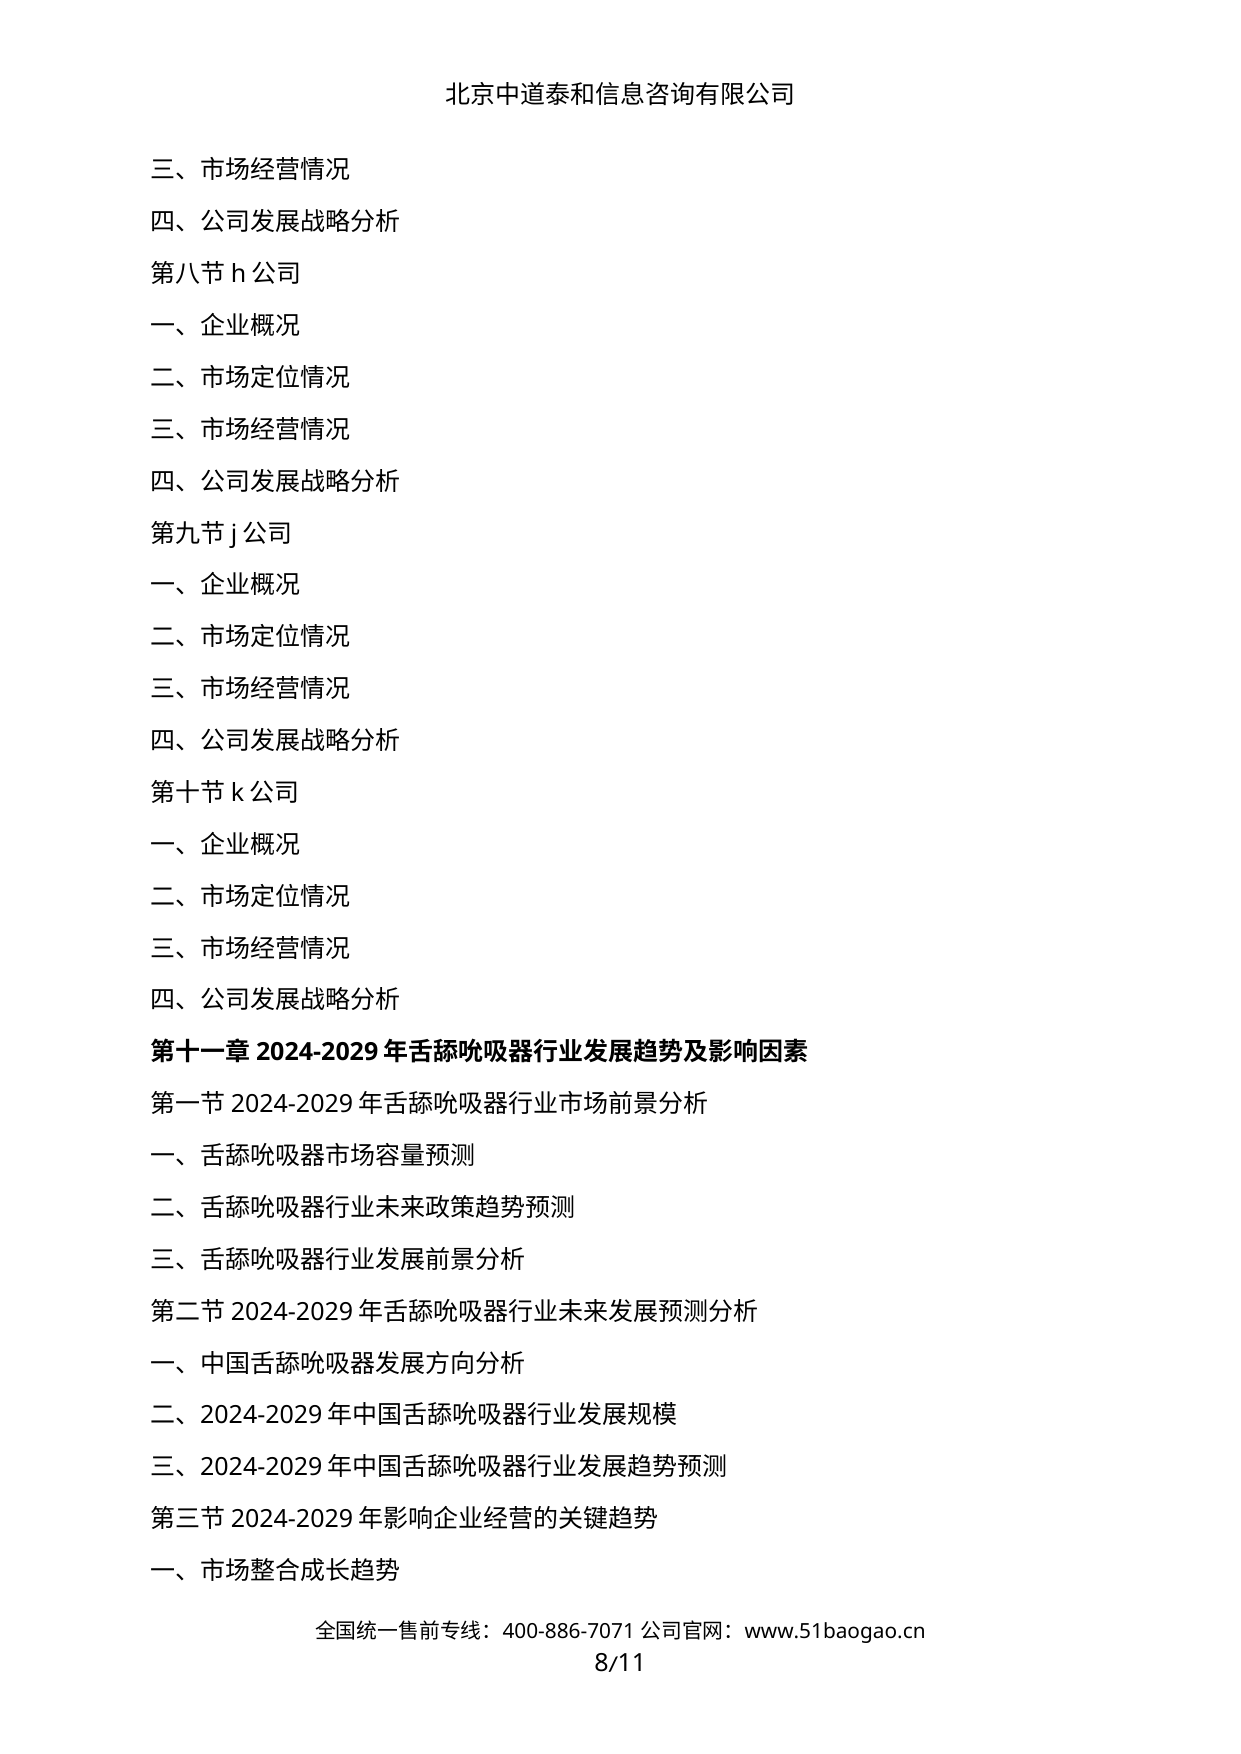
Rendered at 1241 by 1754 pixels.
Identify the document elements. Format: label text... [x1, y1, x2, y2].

text 四、公司发展战略分析 [150, 461, 1090, 497]
text 三、市场经营情况 [150, 928, 1090, 964]
text 第九节 j公司 [150, 513, 1090, 549]
text 第八节 h公司 [150, 254, 1090, 290]
text 四、公司发展战略分析 [150, 980, 1090, 1016]
text 第十节 k公司 [150, 772, 1090, 809]
text 二、市场定位情况 [150, 357, 1090, 394]
text 第三节 2024-2029年影响企业经营的关键趋势 [150, 1499, 1090, 1535]
text 三、市场经营情况 [150, 409, 1090, 446]
text 一、市场整合成长趋势 [150, 1551, 1090, 1587]
text 二、市场定位情况 [150, 617, 1090, 653]
text 一、企业概况 [150, 824, 1090, 861]
text 三、舌舔吮吸器行业发展前景分析 [150, 1239, 1090, 1276]
text 三、2024-2029年中国舌舔吮吸器行业发展趋势预测 [150, 1447, 1090, 1483]
text 四、公司发展战略分析 [150, 202, 1090, 238]
text 第二节 2024-2029年舌舔吮吸器行业未来发展预测分析 [150, 1291, 1090, 1327]
text 第十一章 2024-2029年舌舔吮吸器行业发展趋势及影响因素 [150, 1032, 1090, 1068]
text 一、中国舌舔吮吸器发展方向分析 [150, 1343, 1090, 1379]
text 四、公司发展战略分析 [150, 721, 1090, 757]
text 一、企业概况 [150, 306, 1090, 342]
text 二、2024-2029年中国舌舔吮吸器行业发展规模 [150, 1395, 1090, 1431]
text 一、企业概况 [150, 565, 1090, 601]
text 二、市场定位情况 [150, 876, 1090, 912]
text 一、舌舔吮吸器市场容量预测 [150, 1136, 1090, 1172]
text 三、市场经营情况 [150, 669, 1090, 705]
text 第一节 2024-2029年舌舔吮吸器行业市场前景分析 [150, 1084, 1090, 1120]
text 三、市场经营情况 [150, 150, 1090, 186]
text 二、舌舔吮吸器行业未来政策趋势预测 [150, 1187, 1090, 1224]
